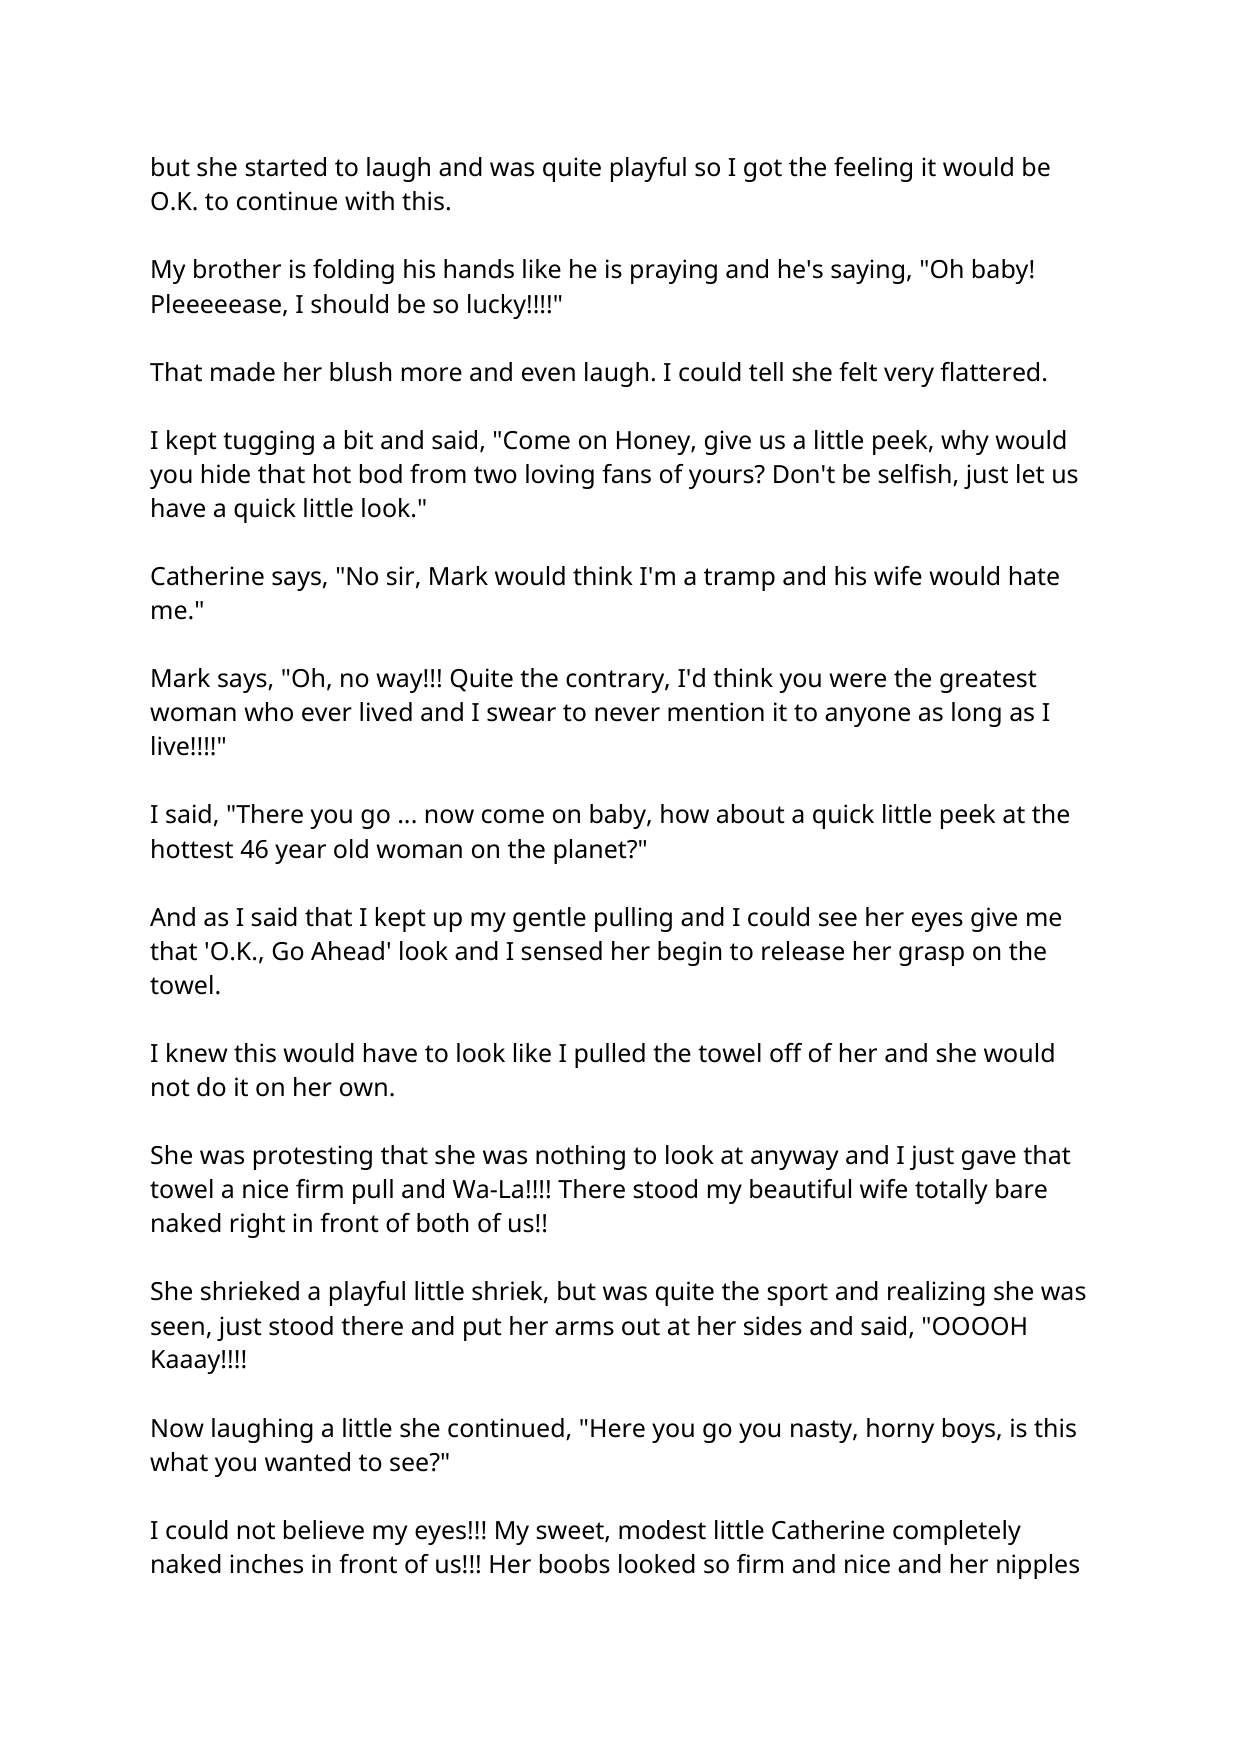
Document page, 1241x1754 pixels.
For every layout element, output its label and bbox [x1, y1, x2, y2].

text [150, 150, 1090, 1581]
